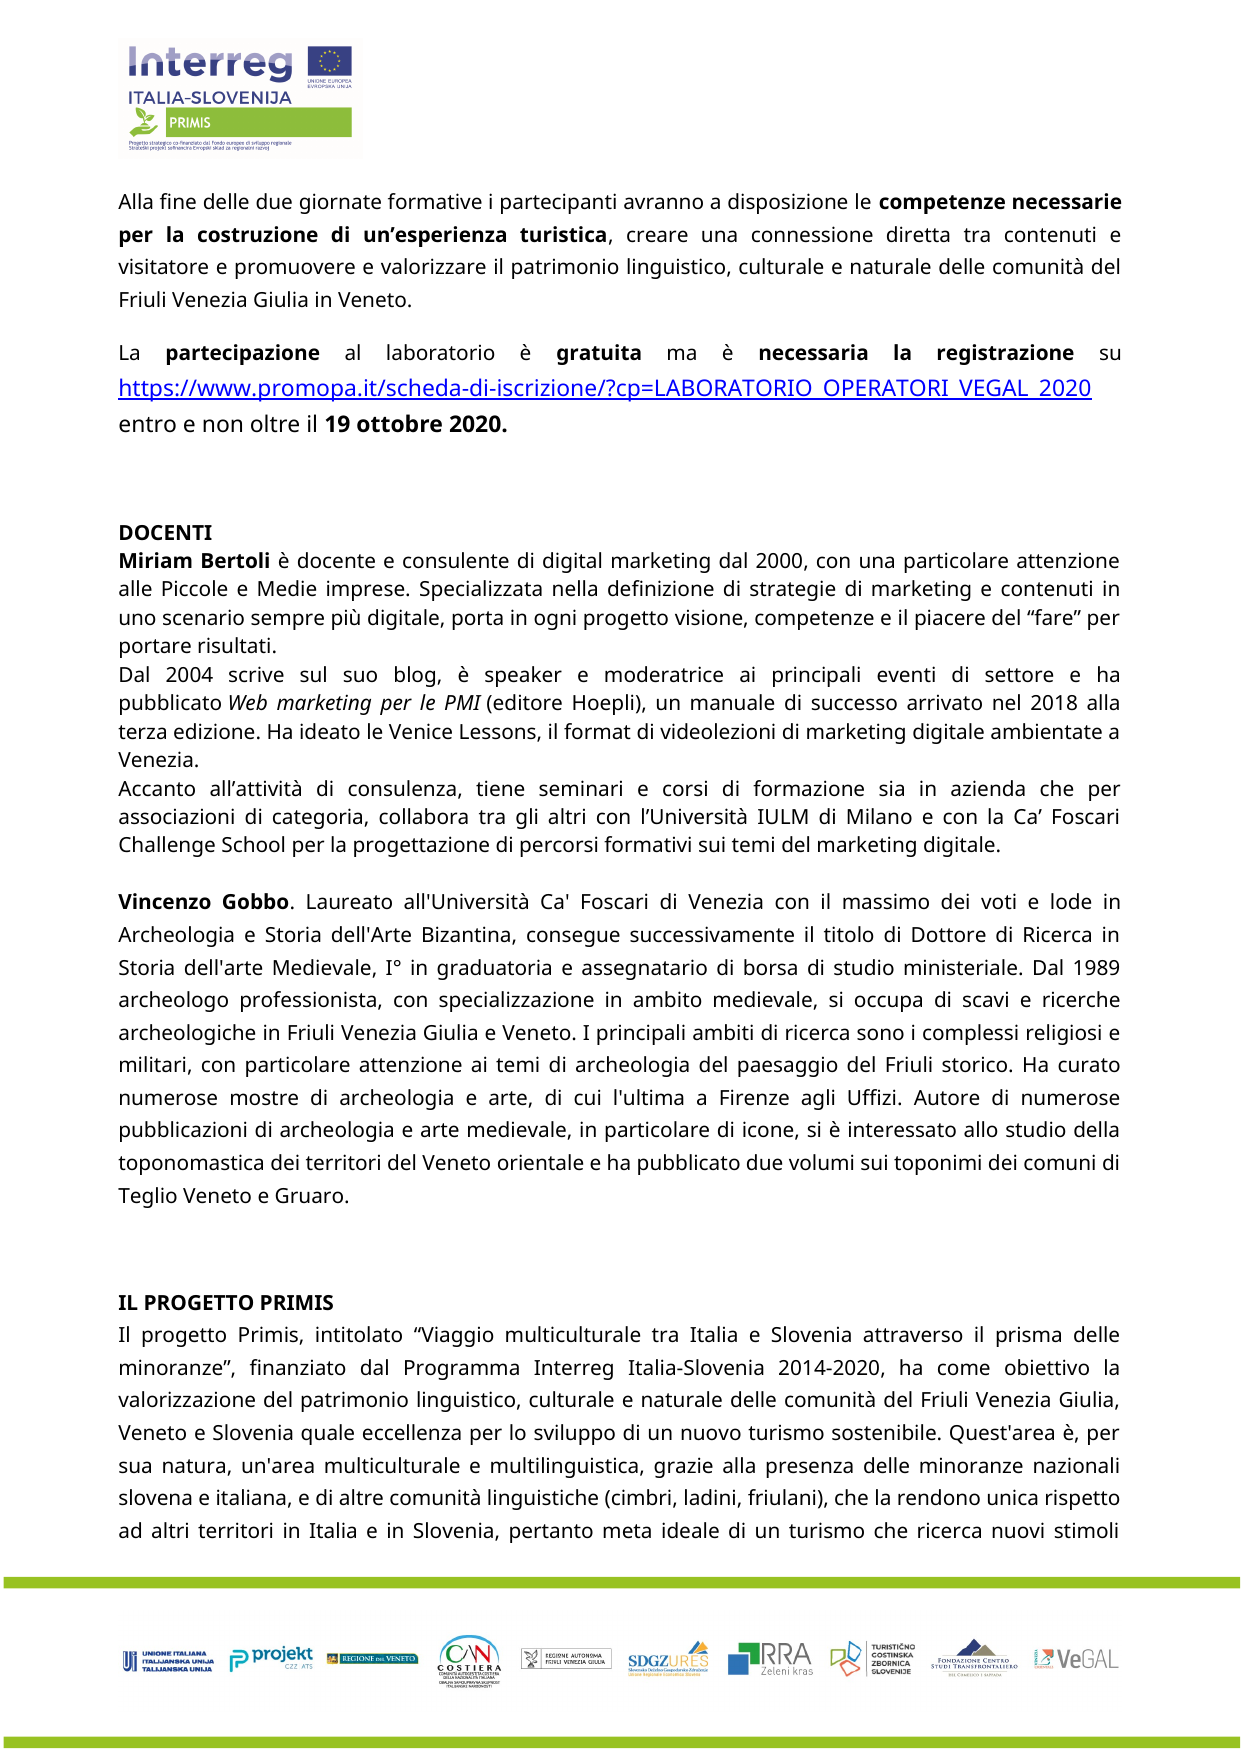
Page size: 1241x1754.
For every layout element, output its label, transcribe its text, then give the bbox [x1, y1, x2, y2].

text Miriam Bertoli è docente e consulente di digital marketing dal 2000, con una particolare attenzione alle Piccole e Medie imprese. Specializzata nella definizione di strategie di marketing e contenuti in uno scenario sempre più digitale, porta in ogni progetto visione, competenze e il piacere del “fare” per portare risultati. [118, 546, 1122, 660]
text Accanto all’attività di consulenza, tiene seminari e corsi di formazione sia in azienda che per associazioni di categoria, collabora tra gli altri con l’Università IULM di Milano e con la Ca’ Foscari Challenge School per la progettazione di percorsi formativi sui temi del marketing digitale. [118, 774, 1122, 859]
text Alla fine delle due giornate formative i partecipanti avranno a disposizione le competenze necessarie per la costruzione di un’esperienza turistica, creare una connessione diretta tra contenuti e visitatore e promuovere e valorizzare il patrimonio linguistico, culturale e naturale delle comunità del Friuli Venezia Giulia in Veneto. [118, 187, 1122, 313]
text DOCENTI [118, 518, 1122, 546]
text La partecipazione al laboratorio è gratuita ma è necessaria la registrazione su https://www.promopa.it/scheda-di-iscrizione/?cp=LABORATORIO_OPERATORI_VEGAL_2020 entro e non oltre il 19 ottobre 2020. [118, 338, 1122, 439]
picture [118, 38, 364, 159]
picture [118, 1610, 1123, 1712]
text IL PROGETTO PRIMIS [118, 1288, 1122, 1316]
text Vincenzo Gobbo. Laureato all'Università Ca' Foscari di Venezia con il massimo dei voti e lode in Archeologia e Storia dell'Arte Bizantina, consegue successivamente il titolo di Dottore di Ricerca in Storia dell'arte Medievale, I° in graduatoria e assegnatario di borsa di studio ministeriale. Dal 1989 archeologo professionista, con specializzazione in ambito medievale, si occupa di scavi e ricerche archeologiche in Friuli Venezia Giulia e Veneto. I principali ambiti di ricerca sono i complessi religiosi e militari, con particolare attenzione ai temi di archeologia del paesaggio del Friuli storico. Ha curato numerose mostre di archeologia e arte, di cui l'ultima a Firenze agli Uffizi. Autore di numerose pubblicazioni di archeologia e arte medievale, in particolare di icone, si è interessato allo studio della toponomastica dei territori del Veneto orientale e ha pubblicato due volumi sui toponimi dei comuni di Teglio Veneto e Gruaro. [118, 887, 1122, 1209]
text Dal 2004 scrive sul suo blog, è speaker e moderatrice ai principali eventi di settore e ha pubblicato Web marketing per le PMI (editore Hoepli), un manuale di successo arrivato nel 2018 alla terza edizione. Ha ideato le Venice Lessons, il format di videolezioni di marketing digitale ambientate a Venezia. [118, 660, 1122, 774]
